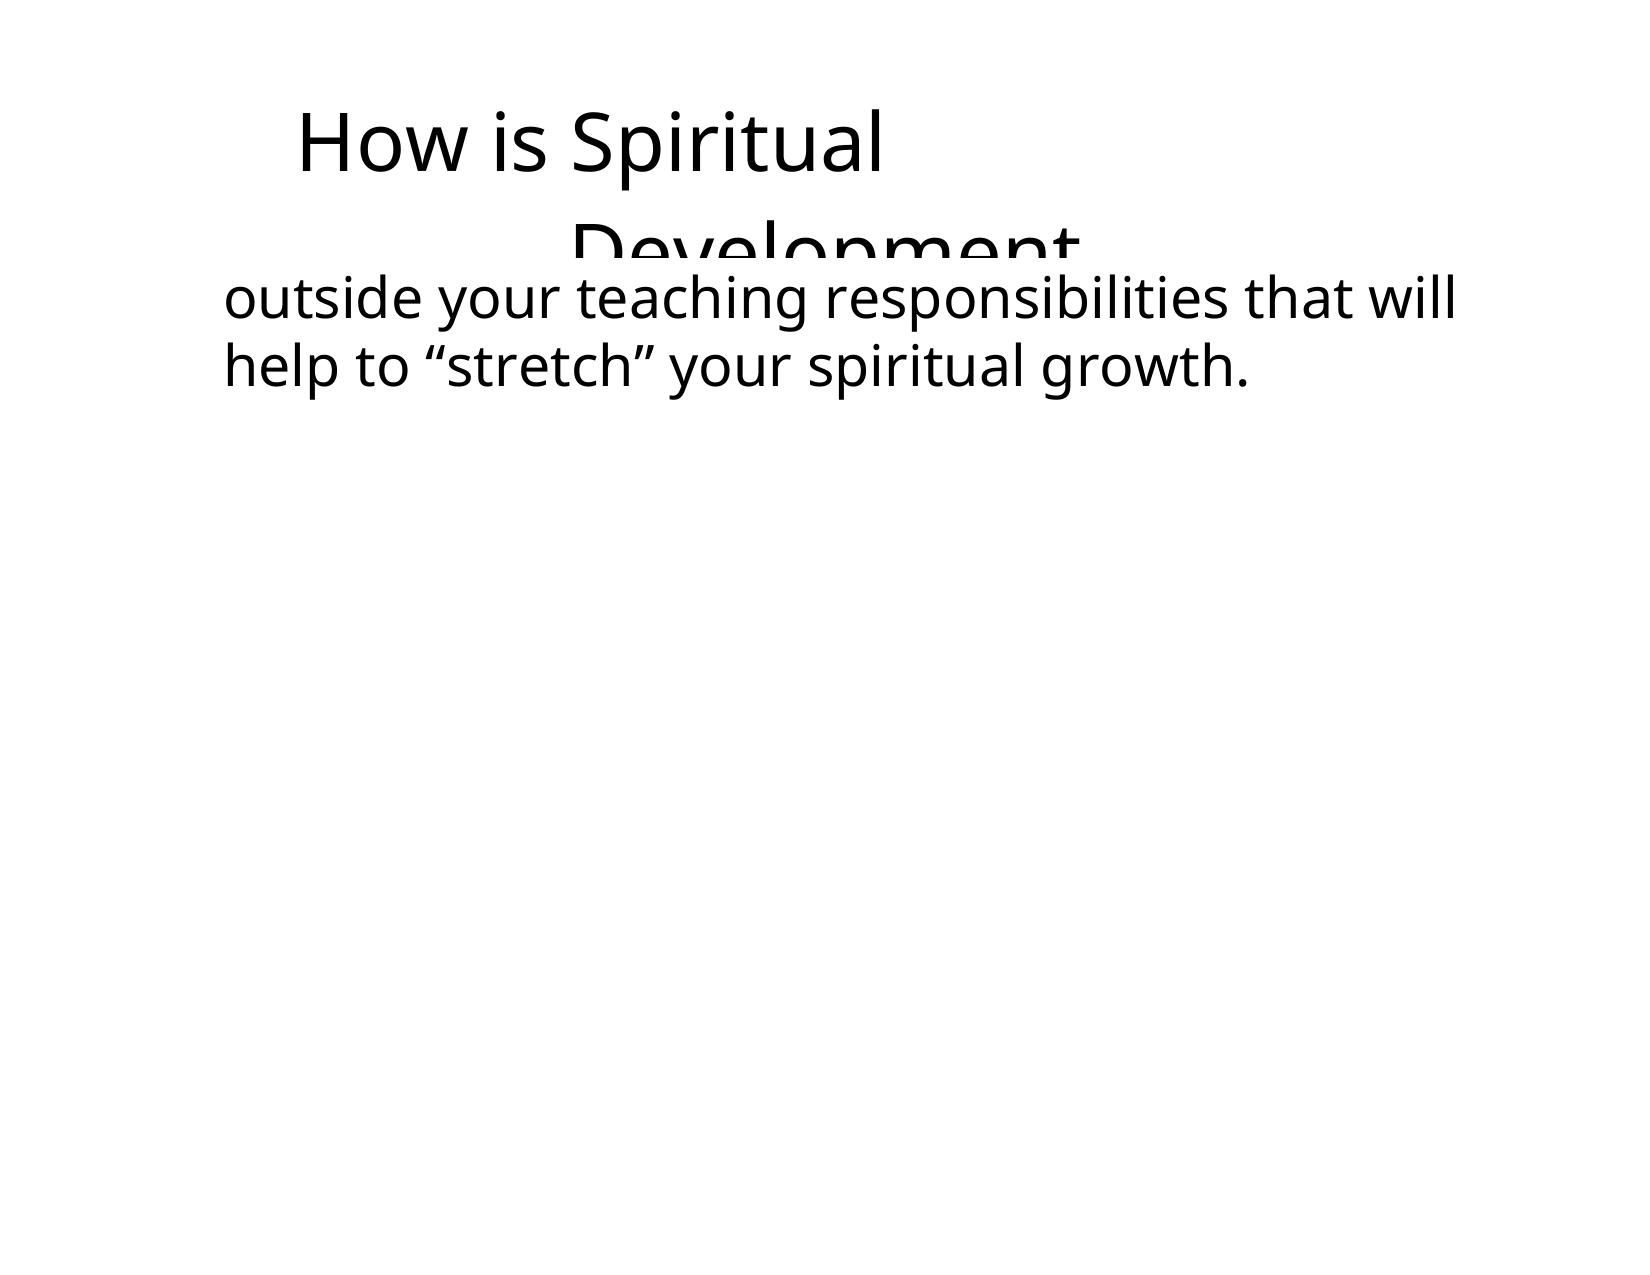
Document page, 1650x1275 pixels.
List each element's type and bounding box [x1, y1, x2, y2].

list [171, 262, 1545, 403]
